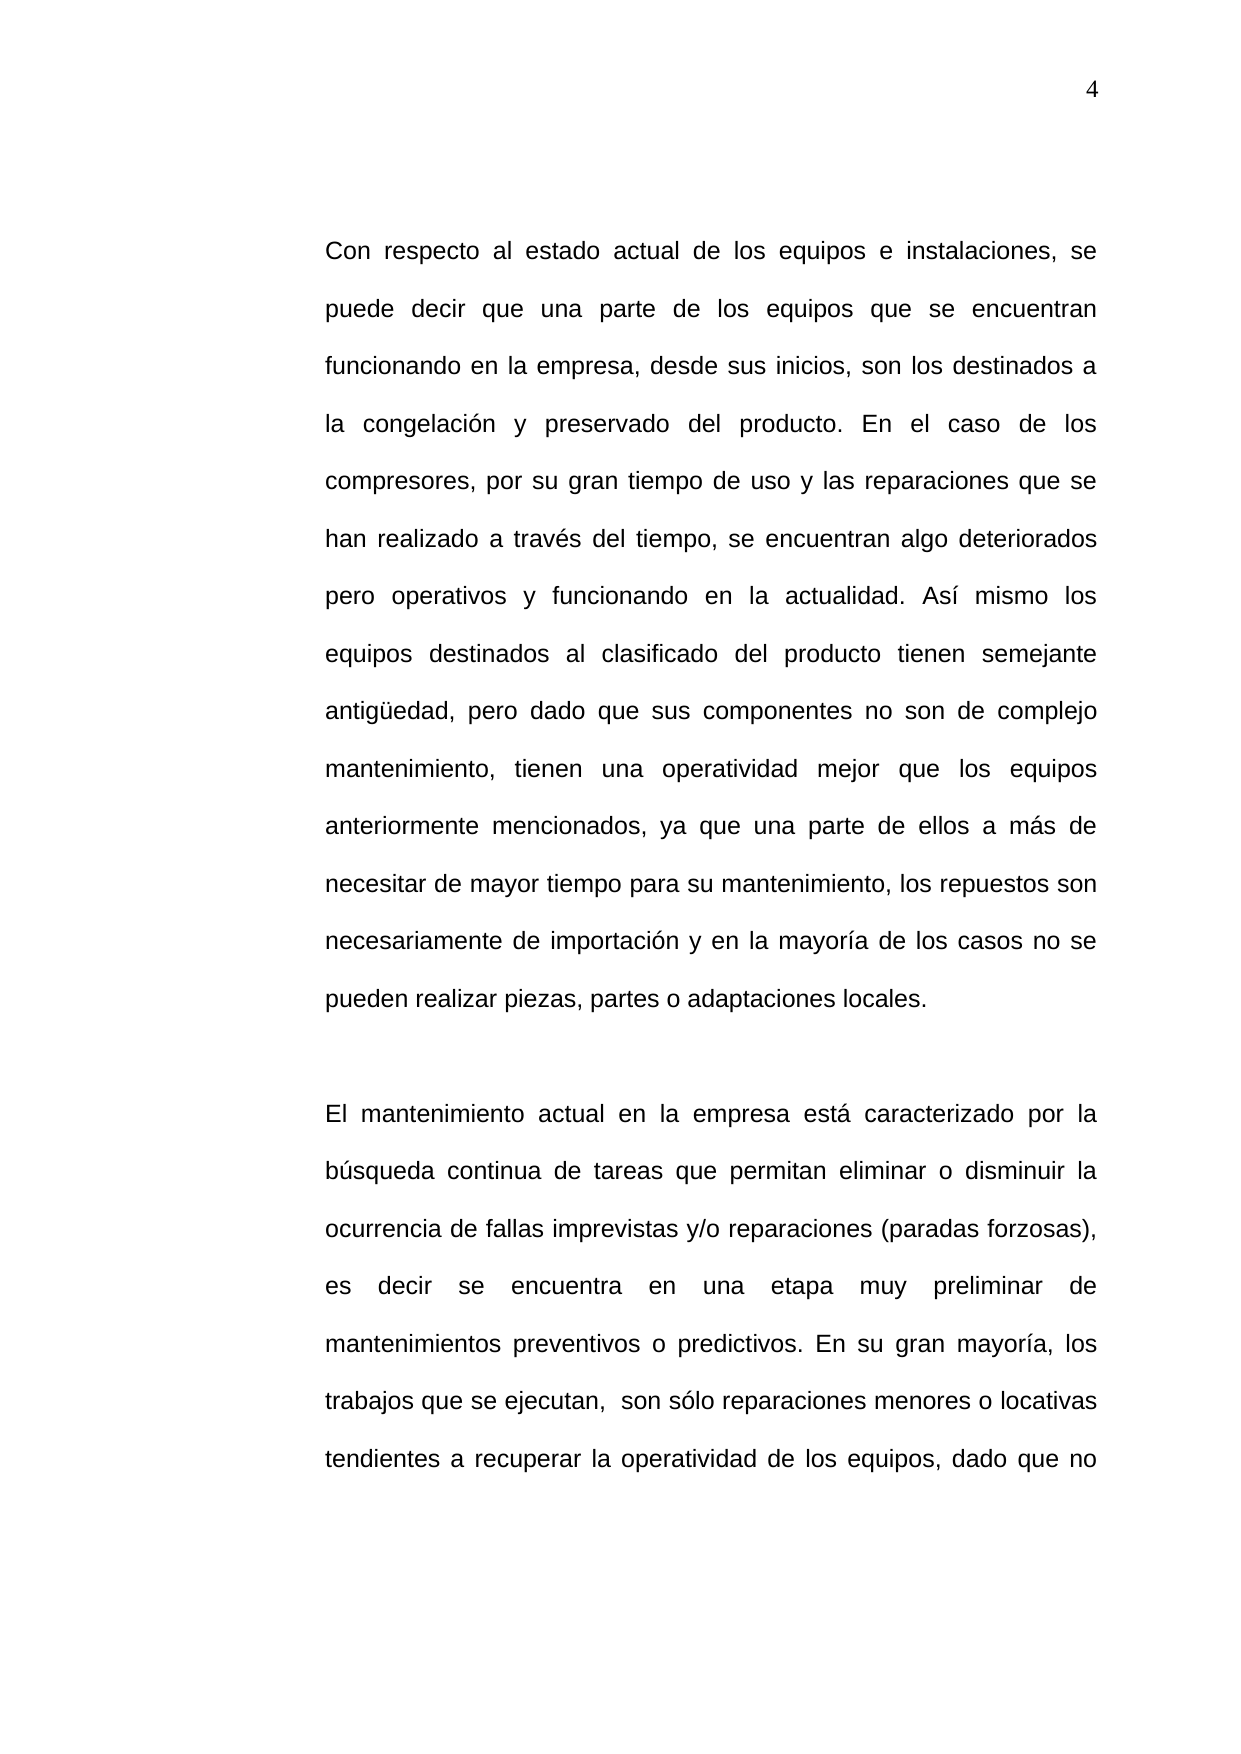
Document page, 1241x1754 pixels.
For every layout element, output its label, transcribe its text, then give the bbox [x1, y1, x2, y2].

text Con respecto al estado actual de los equipos e instalaciones, se puede decir que una parte de los equipos que se encuentran funcionando en la empresa, desde sus inicios, son los destinados a la congelación y preservado del producto. En el caso de los compresores, por su gran tiempo de uso y las reparaciones que se han realizado a través del tiempo, se encuentran algo deteriorados pero operativos y funcionando en mismo los equipos destinados al clasificado del producto tienen semejante antigüedad, pero dado que sus componentes no son de complejo mantenimiento, tienen una operatividad mejor que los equipos anteriormente mencionados, ya que una parte de ellos a más de necesitar de mayor tiempo para su mantenimiento, los repuestos son necesariamente de importación y en la mayoría de los casos no se pueden realizar piezas, partes o adaptaciones locales. [325, 236, 1098, 1012]
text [325, 1099, 1098, 1472]
